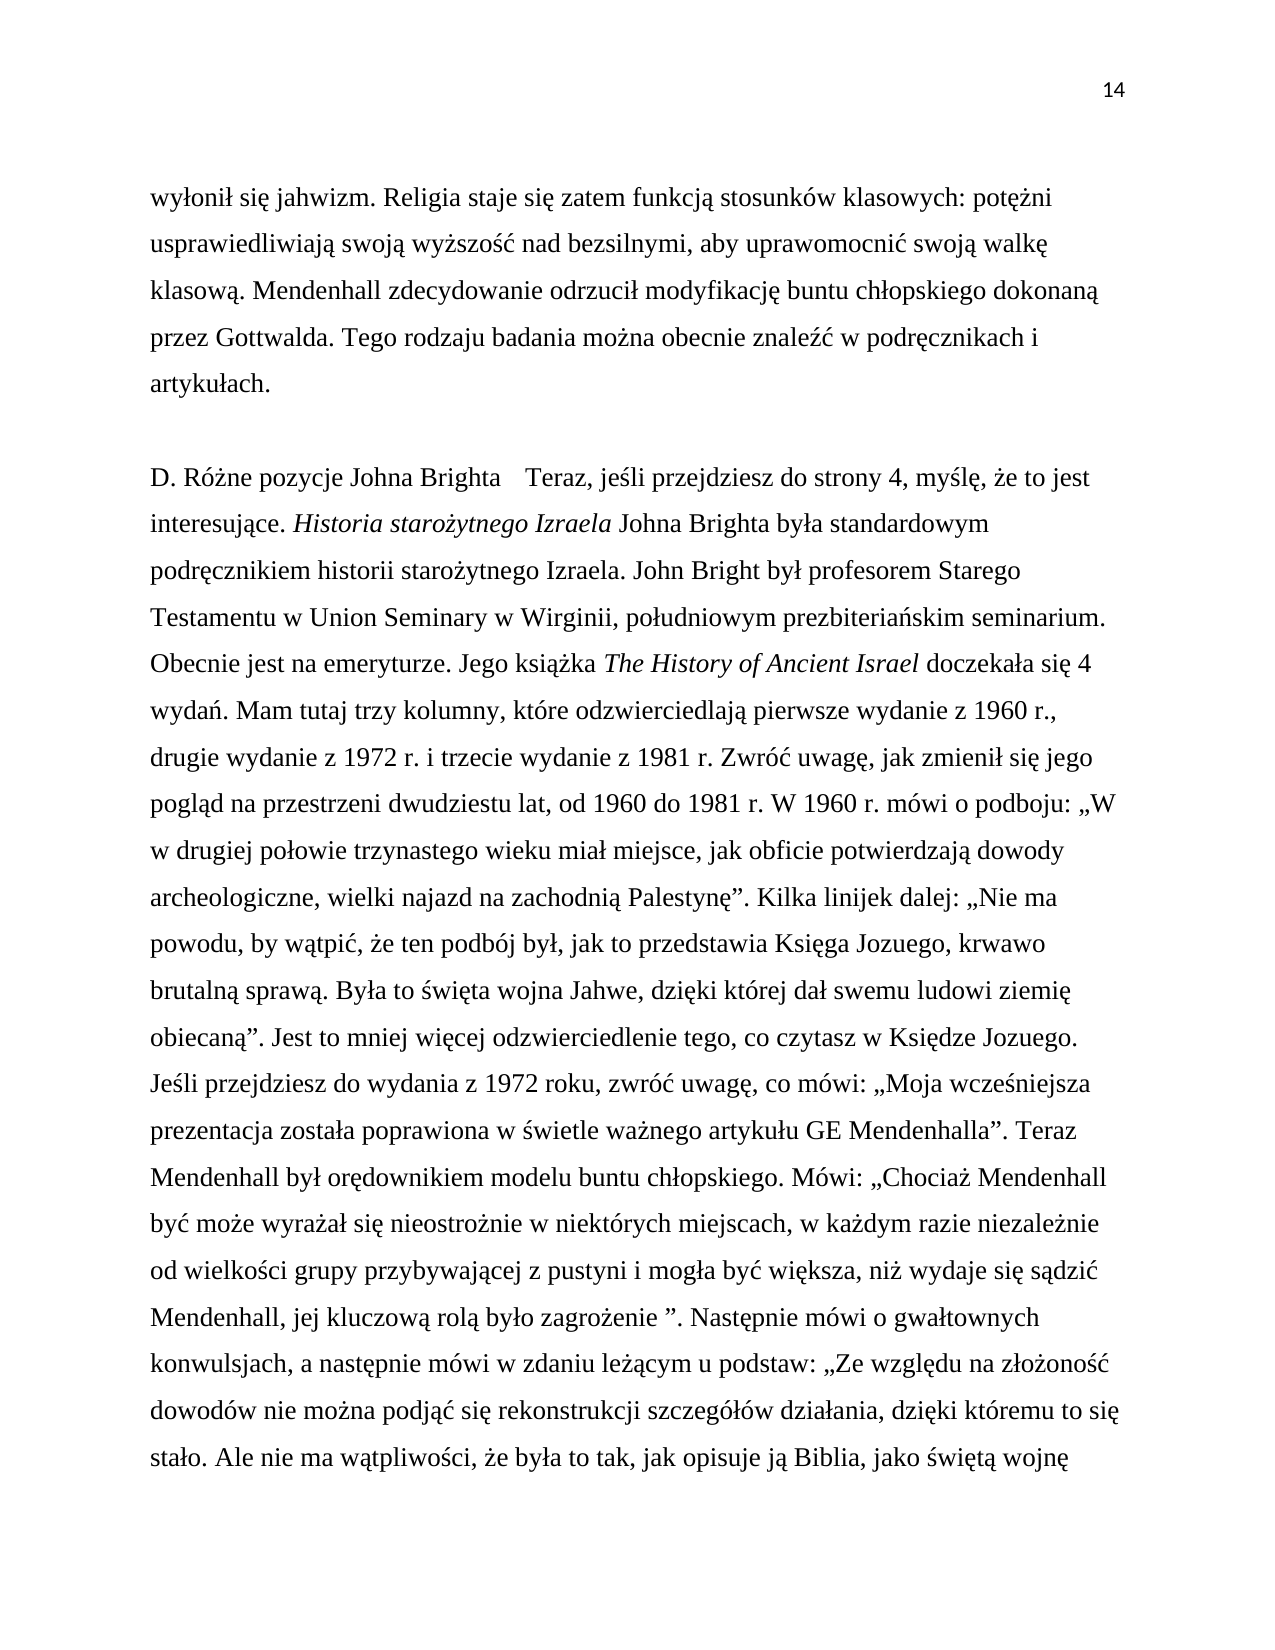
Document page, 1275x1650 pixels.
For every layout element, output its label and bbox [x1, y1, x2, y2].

text [150, 181, 1125, 1472]
